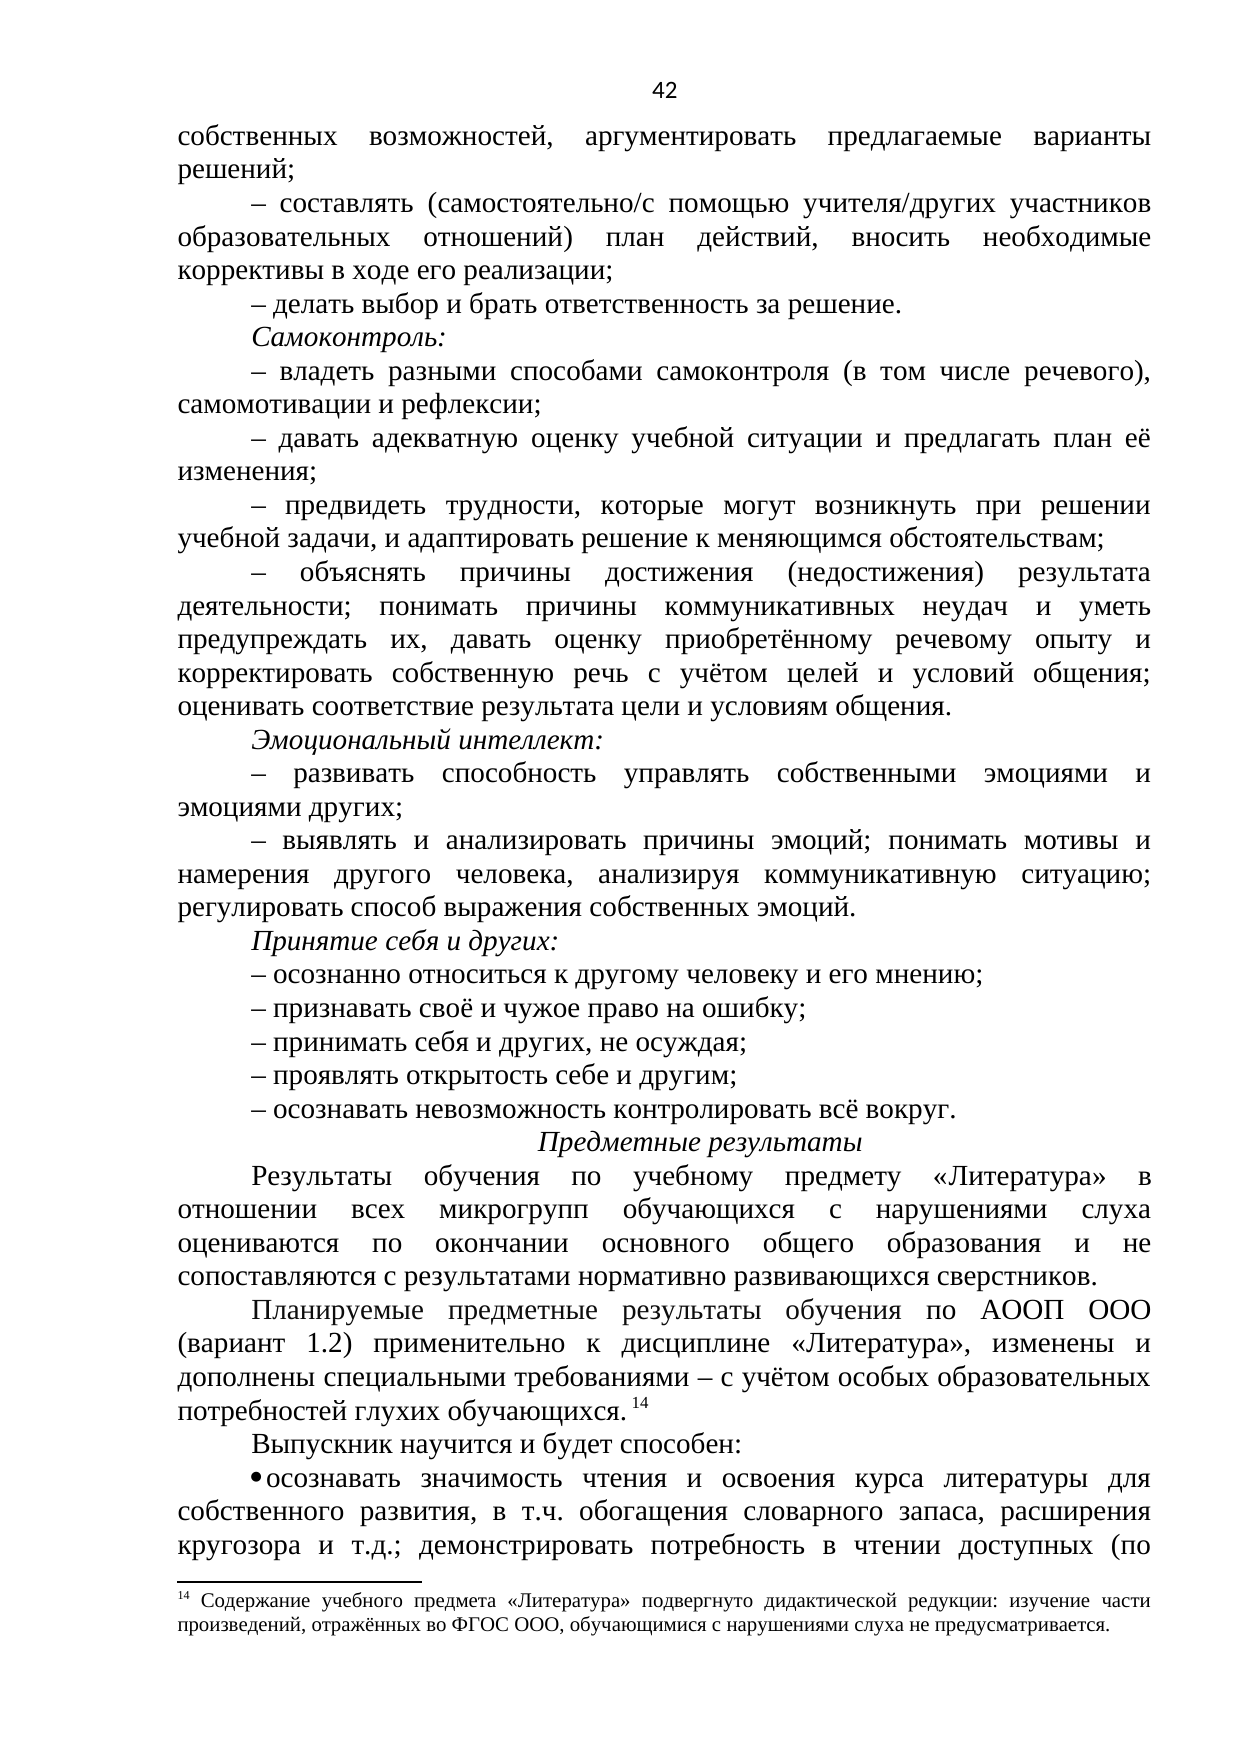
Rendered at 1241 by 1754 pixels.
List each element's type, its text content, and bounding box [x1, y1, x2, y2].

text Планируемые предметные результаты обучения по АООП ООО (вариант 1.2) применительно к дисциплине «Литература», изменены и дополнены специальными требованиями – с учётом особых образовательных потребностей глухих обучающихся. [177, 1292, 1152, 1426]
text – объяснять причины достижения (недостижения) результата деятельности; понимать причины коммуникативных неудач и уметь предупреждать их, давать оценку приобретённому речевому опыту и корректировать собственную речь с учётом целей и условий общения; оценивать соответствие результата цели и условиям общения. [177, 554, 1152, 722]
text – осознанно относиться к другому человеку и его мнению; [177, 957, 1152, 990]
text Принятие себя и других: [177, 923, 1152, 957]
text – предвидеть трудности, которые могут возникнуть при решении учебной задачи, и адаптировать решение к меняющимся обстоятельствам; [177, 487, 1152, 554]
text – признавать своё и чужое право на ошибку; [177, 990, 1152, 1024]
text – давать адекватную оценку учебной ситуации и предлагать план её изменения; [177, 420, 1152, 487]
text Предметные результаты [177, 1124, 1152, 1158]
text – составлять (самостоятельно/с помощью учителя/других участников образовательных отношений) план действий, вносить необходимые коррективы в ходе его реализации; [177, 185, 1152, 286]
text – осознавать невозможность контролировать всё вокруг. [177, 1091, 1152, 1124]
text Самоконтроль: [177, 319, 1152, 353]
text – развивать способность управлять собственными эмоциями и эмоциями других; [177, 755, 1152, 822]
text – владеть разными способами самоконтроля (в том числе речевого), самомотивации и рефлексии; [177, 353, 1152, 420]
text – делать выбор и брать ответственность за решение. [177, 286, 1152, 319]
text – принимать себя и других, не осуждая; [177, 1024, 1152, 1057]
text – выявлять и анализировать причины эмоций; понимать мотивы и намерения другого человека, анализируя коммуникативную ситуацию; регулировать способ выражения собственных эмоций. [177, 822, 1152, 923]
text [177, 118, 1152, 185]
text Выпускник научится и будет способен: [177, 1426, 1152, 1460]
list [177, 1460, 1152, 1561]
text – проявлять открытость себе и другим; [177, 1057, 1152, 1091]
text Эмоциональный интеллект: [177, 722, 1152, 755]
text Результаты обучения по учебному предмету «Литература» в отношении всех микрогрупп обучающихся с нарушениями слуха оцениваются по окончании основного общего образования и не сопоставляются с результатами нормативно развивающихся сверстников. [177, 1158, 1152, 1292]
